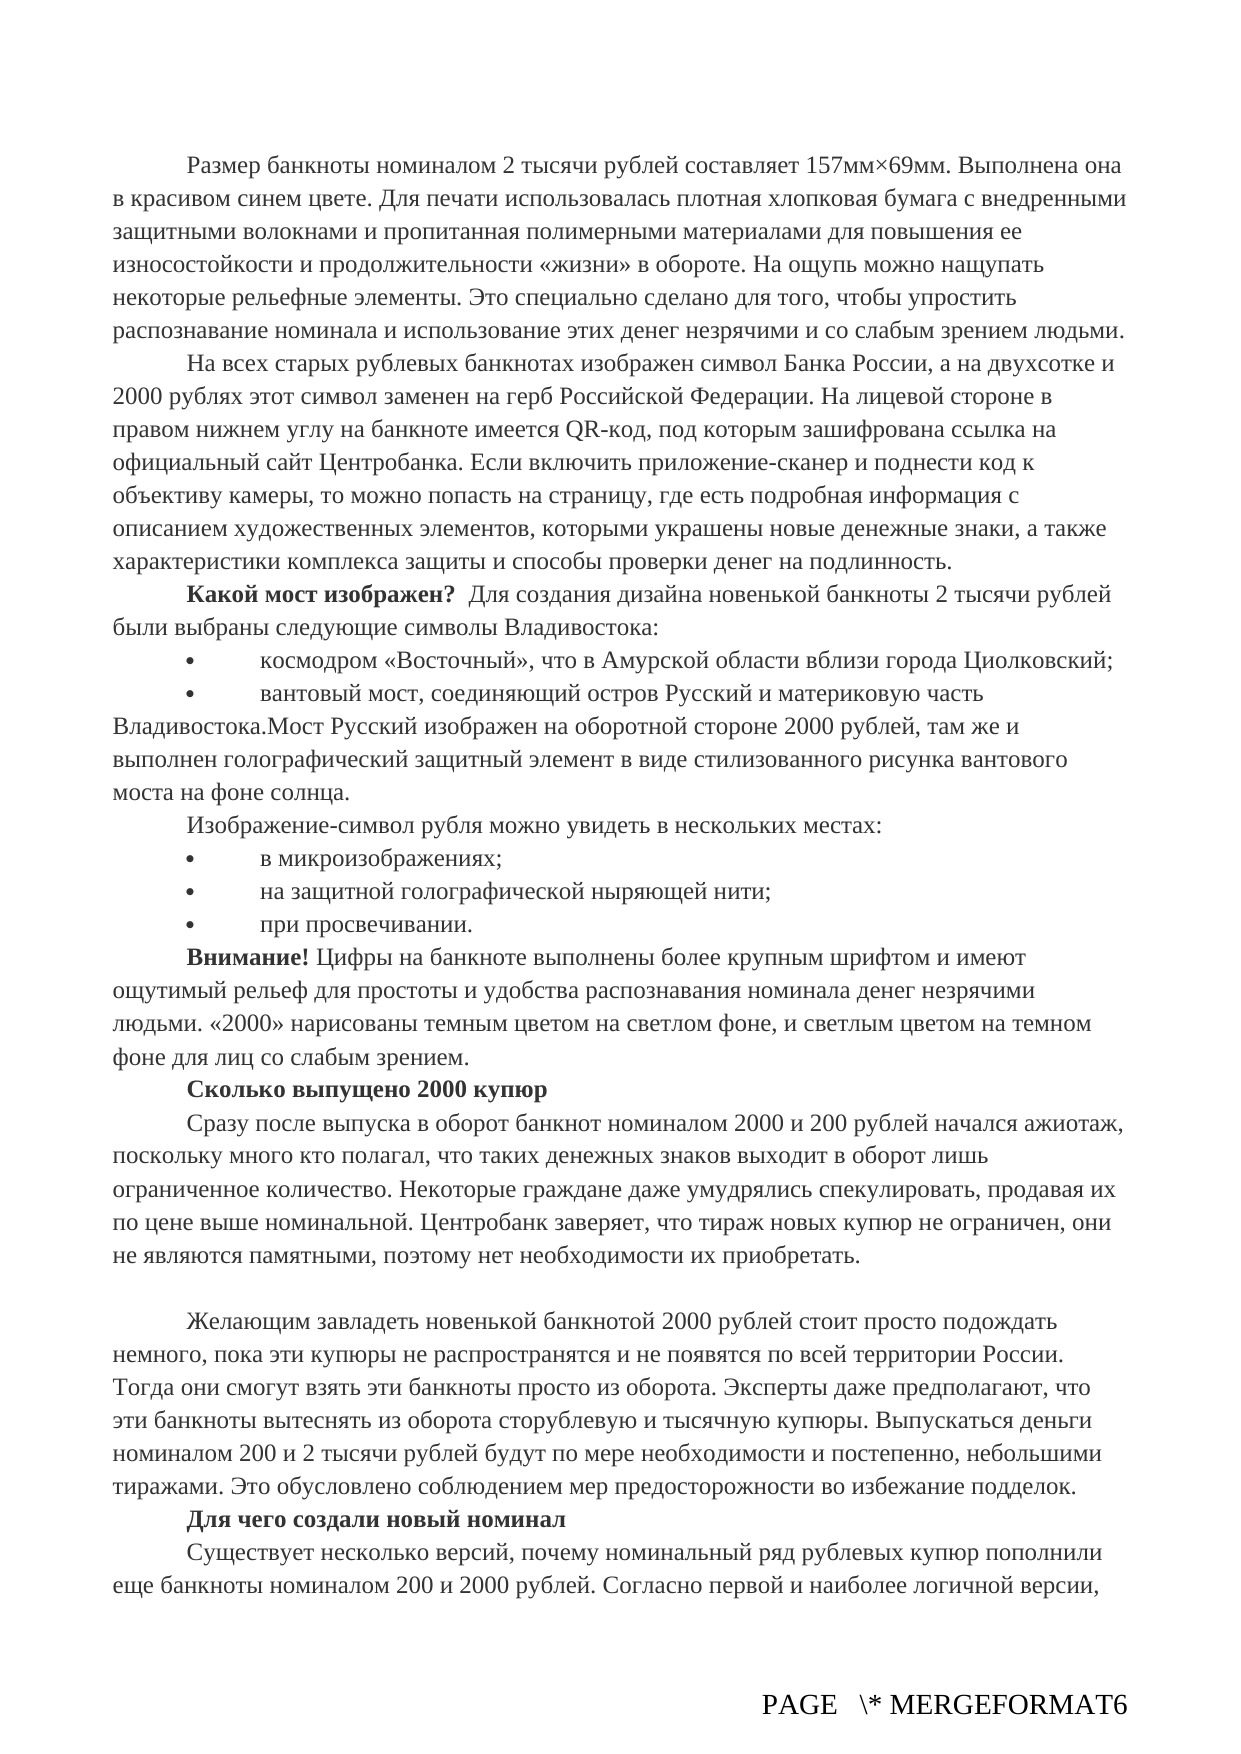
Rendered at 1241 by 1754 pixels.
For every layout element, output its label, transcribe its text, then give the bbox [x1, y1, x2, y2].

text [112, 1537, 1128, 1599]
list при просвечивании. [112, 909, 1128, 938]
text Внимание! Цифры на банкноте выполнены более крупным шрифтом и имеют ощутимый рельеф для простоты и удобства распознавания номинала денег незрячими людьми. «2000» нарисованы темным цветом на светлом фоне, и светлым цветом на темном фоне для лиц со слабым зрением. [112, 942, 1128, 1070]
text Желающим завладеть новенькой банкнотой 2000 рублей стоит просто подождать немного, пока эти купюры не распространятся и не появятся по всей территории России. Тогда они смогут взять эти банкноты просто из оборота. Эксперты даже предполагают, что эти банкноты вытеснять из оборота сторублевую и тысячную купюры. Выпускаться деньги номиналом 200 и 2 тысячи рублей будут по мере необходимости и постепенно, небольшими тиражами. Это обусловлено соблюдением мер предосторожности во избежание подделок. [112, 1306, 1128, 1499]
list в микроизображениях; [112, 843, 1128, 872]
text Изображение-символ рубля можно увидеть в нескольких местах: [112, 810, 1128, 839]
list на защитной голографической ныряющей нити; [112, 876, 1128, 905]
list вантовый мост, соединяющий остров Русский и материковую часть Владивостока.Мост Русский изображен на оборотной стороне 2000 рублей, там же и выполнен голографический защитный элемент в виде стилизованного рисунка вантового моста на фоне солнца. [112, 678, 1128, 806]
text На всех старых рублевых банкнотах изображен символ Банка России, а на двухсотке и 2000 рублях этот символ заменен на герб Российской Федерации. На лицевой стороне в правом нижнем углу на банкноте имеется QR-код, под которым зашифрована ссылка на официальный сайт Центробанка. Если включить приложение-сканер и поднести код к объективу камеры, то можно попасть на страницу, где есть подробная информация с описанием художественных элементов, которыми украшены новые денежные знаки, а также характеристики комплекса защиты и способы проверки денег на подлинность. [112, 348, 1128, 575]
text Сколько выпущено 2000 купюр [112, 1074, 1128, 1103]
text Размер банкноты номиналом 2 тысячи рублей составляет 157мм×69мм. Выполнена она в красивом синем цвете. Для печати использовалась плотная хлопковая бумага с внедренными защитными волокнами и пропитанная полимерными материалами для повышения ее износостойкости и продолжительности «жизни» в обороте. На ощупь можно нащупать некоторые рельефные элементы. Это специально сделано для того, чтобы упростить распознавание номинала и использование этих денег незрячими и со слабым зрением людьми. [112, 150, 1128, 344]
list космодром «Восточный», что в Амурской области вблизи города Циолковский; [112, 645, 1128, 674]
text Какой мост изображен? Для создания дизайна новенькой банкноты 2 тысячи рублей были выбраны следующие символы Владивостока: [112, 579, 1128, 641]
text Для чего создали новый номинал [112, 1504, 1128, 1533]
text Сразу после выпуска в оборот банкнот номиналом 2000 и 200 рублей начался ажиотаж, поскольку много кто полагал, что таких денежных знаков выходит в оборот лишь ограниченное количество. Некоторые граждане даже умудрялись спекулировать, продавая их по цене выше номинальной. Центробанк заверяет, что тираж новых купюр не ограничен, они не являются памятными, поэтому нет необходимости их приобретать. [112, 1108, 1128, 1268]
